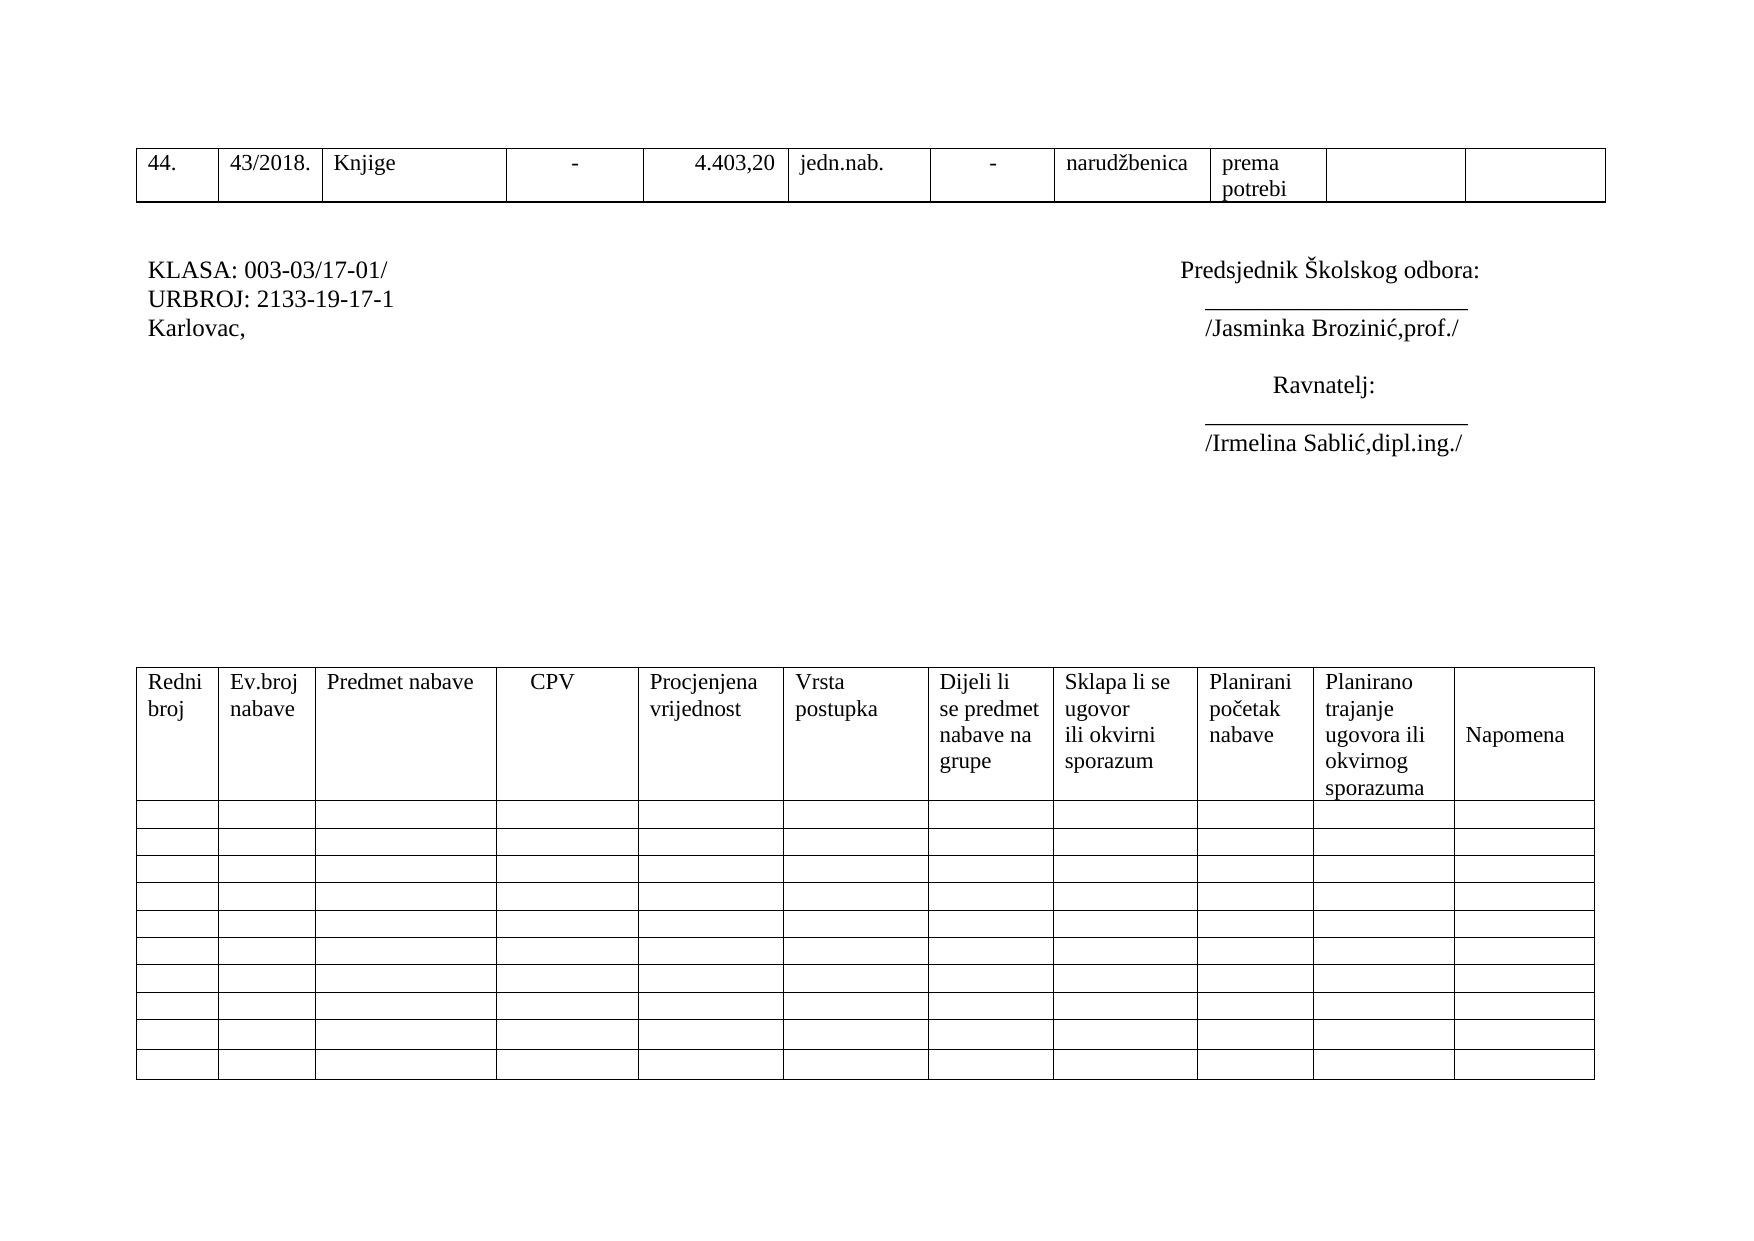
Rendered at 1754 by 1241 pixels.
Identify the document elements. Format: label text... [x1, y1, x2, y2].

table_cell [316, 883, 496, 909]
table_cell [1314, 883, 1454, 909]
table_cell [1314, 856, 1454, 882]
text Karlovac, /Jasminka Brozinić,prof./ [148, 313, 1606, 341]
table_cell [497, 993, 638, 1019]
table_cell [497, 801, 638, 827]
table_cell [639, 993, 783, 1019]
table_cell [1198, 993, 1313, 1019]
table_cell [137, 1020, 218, 1049]
table_cell [1455, 801, 1594, 827]
table_cell [1198, 911, 1313, 937]
table_cell [1314, 911, 1454, 937]
table_header Vrsta postupka [784, 668, 928, 800]
table_cell [219, 1050, 315, 1079]
table_cell [497, 1020, 638, 1049]
table_cell [929, 801, 1053, 827]
table_cell [1455, 829, 1594, 855]
table_cell [316, 856, 496, 882]
table_cell [929, 911, 1053, 937]
table_cell [316, 1050, 496, 1079]
table_cell [784, 883, 928, 909]
table_cell [639, 1020, 783, 1049]
table_cell [784, 965, 928, 992]
table_cell [1455, 938, 1594, 964]
table_cell [639, 965, 783, 992]
table_cell [219, 829, 315, 855]
table_cell [219, 1020, 315, 1049]
table_cell [1455, 965, 1594, 992]
table_cell [316, 1020, 496, 1049]
table_cell [497, 829, 638, 855]
table_cell [497, 856, 638, 882]
table_cell [1054, 1050, 1197, 1079]
table_cell [1054, 911, 1197, 937]
text URBROJ: 2133-19-17-1 _____________________ [148, 284, 1606, 313]
table_cell [784, 1020, 928, 1049]
table_cell 43/2018. [219, 149, 322, 201]
table_cell [639, 829, 783, 855]
table_cell [497, 911, 638, 937]
table_cell [1455, 1050, 1594, 1079]
table_cell [929, 883, 1053, 909]
table_cell [1054, 801, 1197, 827]
table_cell [1054, 938, 1197, 964]
table_cell [1054, 965, 1197, 992]
table_cell [929, 965, 1053, 992]
table_cell [784, 993, 928, 1019]
table_cell [137, 856, 218, 882]
table_cell [1314, 938, 1454, 964]
table_cell [784, 1050, 928, 1079]
table_cell [784, 829, 928, 855]
table_cell [316, 965, 496, 992]
table_cell Knjige [323, 149, 506, 201]
table_header Predmet nabave [316, 668, 496, 800]
table_cell [219, 883, 315, 909]
table_header Planirani početak nabave [1198, 668, 1313, 800]
table_cell [784, 911, 928, 937]
table_cell [1198, 829, 1313, 855]
table_cell [1054, 883, 1197, 909]
table_cell [1314, 1050, 1454, 1079]
table_cell [1054, 993, 1197, 1019]
table_cell [219, 801, 315, 827]
table_header Dijeli li se predmet nabave na grupe [929, 668, 1053, 800]
table_cell [1198, 883, 1313, 909]
table_cell [1314, 993, 1454, 1019]
table_cell [137, 829, 218, 855]
table_cell [1054, 1020, 1197, 1049]
table_cell [137, 1050, 218, 1079]
table_cell narudžbenica [1055, 149, 1210, 201]
table_cell [639, 938, 783, 964]
text KLASA: 003-03/17-01/ Predsjednik Školskog odbora: [148, 255, 1606, 284]
table_header Napomena [1455, 668, 1594, 800]
table_cell [219, 965, 315, 992]
table_cell [1314, 1020, 1454, 1049]
table_cell [137, 883, 218, 909]
table_cell [316, 829, 496, 855]
table_cell [929, 938, 1053, 964]
table_cell [1455, 993, 1594, 1019]
table_cell [1455, 856, 1594, 882]
table_cell [1314, 801, 1454, 827]
table_header Sklapa li se ugovor ili okvirni sporazum [1054, 668, 1197, 800]
table_cell [1198, 965, 1313, 992]
table_cell - [931, 149, 1054, 201]
table_cell prema potrebi [1211, 149, 1326, 201]
table_cell [1054, 856, 1197, 882]
table_cell [497, 883, 638, 909]
table_cell [137, 911, 218, 937]
text Ravnatelj: [148, 370, 1606, 399]
table_cell [639, 911, 783, 937]
table_cell [316, 801, 496, 827]
table_cell [316, 993, 496, 1019]
table_cell [1198, 1050, 1313, 1079]
table_cell - [507, 149, 643, 201]
table_cell [316, 938, 496, 964]
table_cell [137, 965, 218, 992]
table_cell [497, 938, 638, 964]
table_cell [1455, 883, 1594, 909]
table_cell [497, 1050, 638, 1079]
table_cell [219, 938, 315, 964]
table_cell [1455, 1020, 1594, 1049]
table_cell [1466, 149, 1605, 201]
table_cell [929, 993, 1053, 1019]
table_cell 44. [137, 149, 218, 201]
table_cell [219, 993, 315, 1019]
table_cell [639, 883, 783, 909]
table_cell 4.403,20 [644, 149, 788, 201]
table_cell [639, 801, 783, 827]
table_cell [784, 801, 928, 827]
table_cell [219, 856, 315, 882]
table_cell [639, 1050, 783, 1079]
table_cell [1314, 965, 1454, 992]
table_cell [1314, 829, 1454, 855]
table_header CPV [497, 668, 638, 800]
table_cell [316, 911, 496, 937]
text _____________________ [148, 399, 1606, 428]
table_cell jedn.nab. [789, 149, 930, 201]
table_header Ev.broj nabave [219, 668, 315, 800]
table_header Planirano trajanje ugovora ili okvirnog sporazuma [1314, 668, 1454, 800]
table_cell [929, 829, 1053, 855]
table_cell [639, 856, 783, 882]
table_cell [929, 1050, 1053, 1079]
table_cell [929, 856, 1053, 882]
table_cell [1198, 801, 1313, 827]
table_header Procjenjena vrijednost [639, 668, 783, 800]
table_cell [1054, 829, 1197, 855]
table_cell [219, 911, 315, 937]
table_cell [497, 965, 638, 992]
table_cell [137, 993, 218, 1019]
table_header Redni broj [137, 668, 218, 800]
table_cell [1327, 149, 1465, 201]
table_cell [1455, 911, 1594, 937]
table_cell [1198, 1020, 1313, 1049]
table_cell [929, 1020, 1053, 1049]
table_cell [1198, 938, 1313, 964]
table_cell [784, 856, 928, 882]
table_cell [137, 938, 218, 964]
text /Irmelina Sablić,dipl.ing./ [148, 428, 1606, 456]
table_cell [1198, 856, 1313, 882]
table_cell [137, 801, 218, 827]
table_cell [784, 938, 928, 964]
